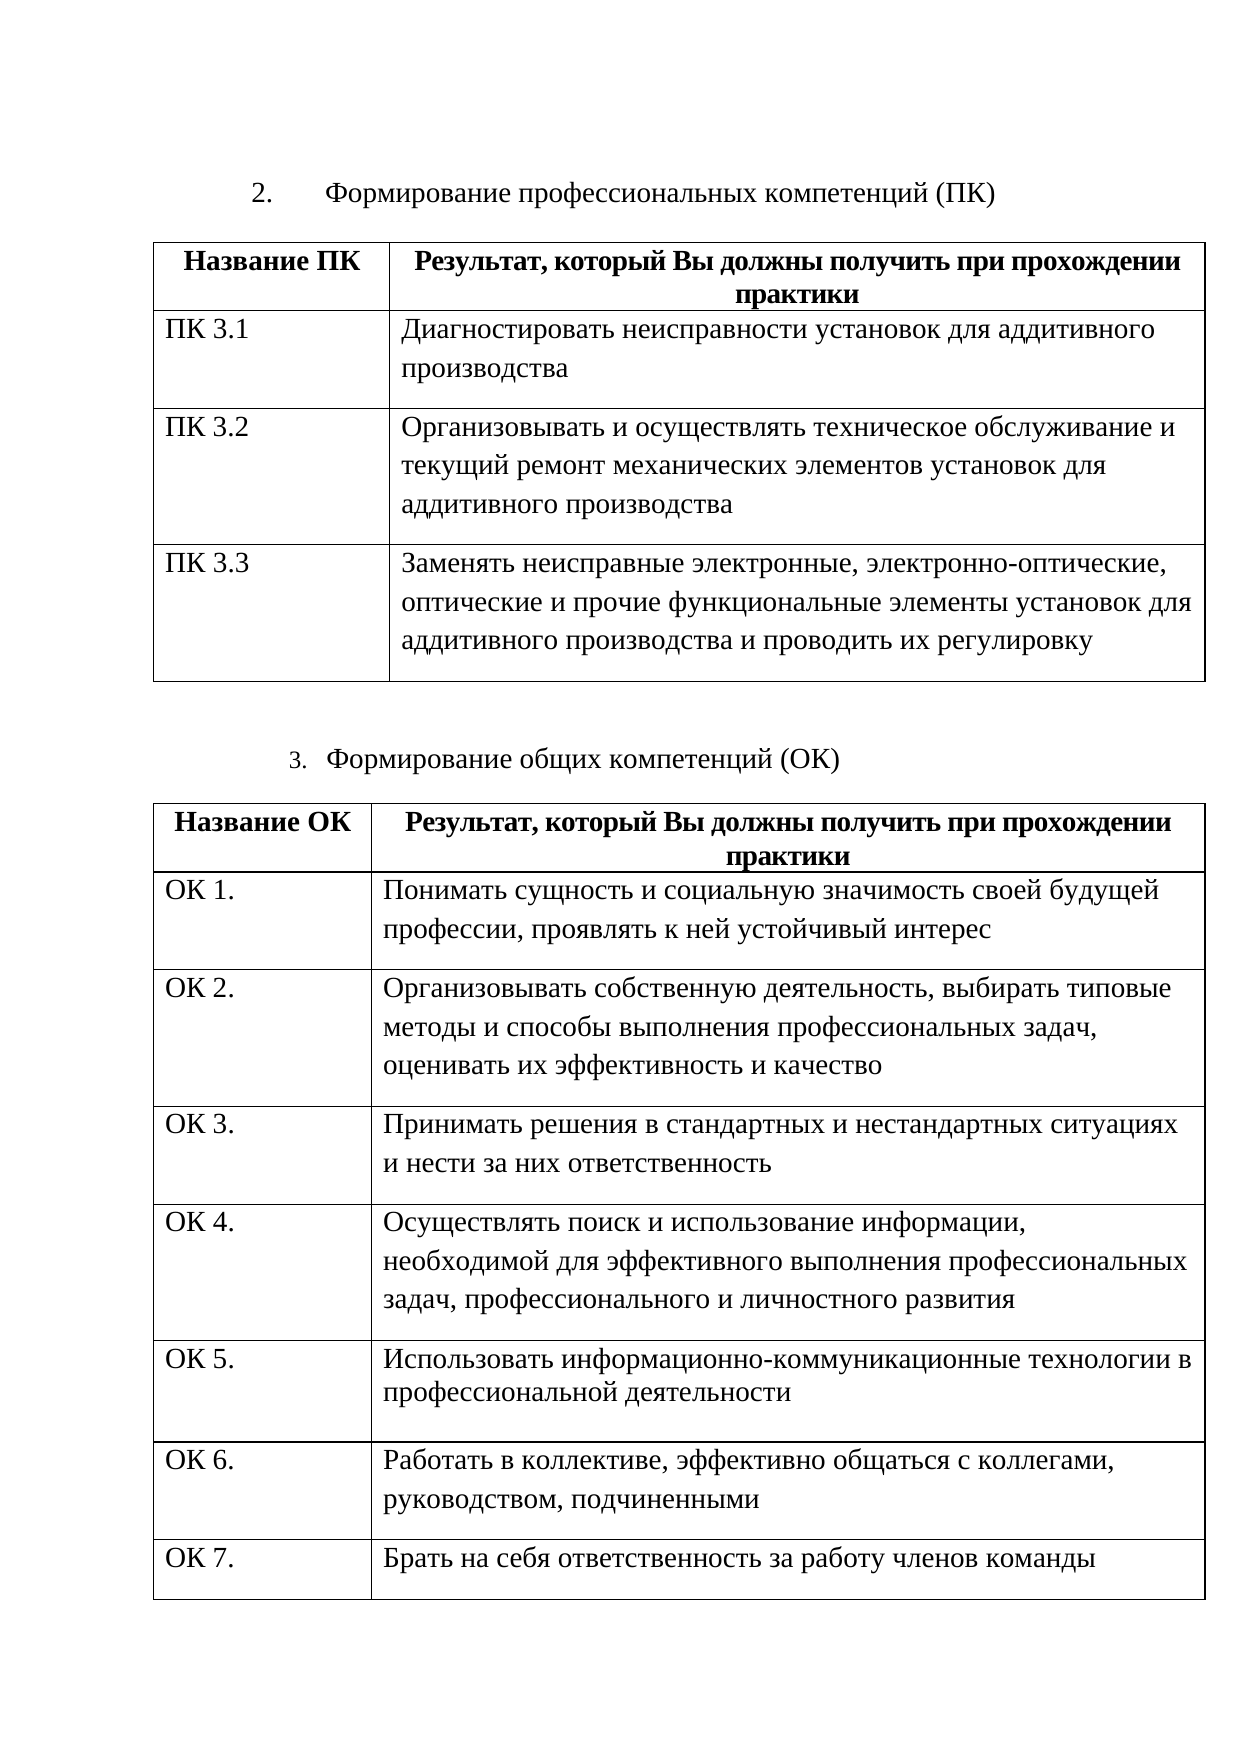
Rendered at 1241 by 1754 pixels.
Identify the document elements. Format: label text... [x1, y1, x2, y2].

table_header Результат, который Вы должны получить при прохождении практики [372, 804, 1204, 871]
table_cell ОК 7. [154, 1540, 371, 1598]
table_cell ПК 3.2 [154, 409, 389, 544]
table_header Название ПК [154, 243, 389, 310]
table_cell Осуществлять поиск и использование информации, необходимой для эффективного выполнения профессиональных задач, профессионального и личностного развития [372, 1205, 1204, 1340]
table_cell ОК 3. [154, 1107, 371, 1203]
table_cell ПК 3.3 [154, 545, 389, 681]
table_header Название ОК [154, 804, 371, 871]
list Формирование общих компетенций (ОК) [288, 741, 1152, 774]
table_cell Заменять неисправные электронные, электронно-оптические, оптические и прочие функциональные элементы установок для аддитивного производства и проводить их регулировку [390, 545, 1204, 681]
table_cell ПК 3.1 [154, 311, 389, 408]
table_cell Понимать сущность и социальную значимость своей будущей профессии, проявлять к ней устойчивый интерес [372, 873, 1204, 969]
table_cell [372, 1540, 1204, 1598]
table_cell ОК 6. [154, 1443, 371, 1539]
list Формирование профессиональных компетенций (ПК) [251, 175, 1152, 208]
table_cell Использовать информационно-коммуникационные технологии в профессиональной деятельности [372, 1341, 1204, 1441]
table_cell Организовывать собственную деятельность, выбирать типовые методы и способы выполнения профессиональных задач, оценивать их эффективность и качество [372, 970, 1204, 1106]
table_cell ОК 2. [154, 970, 371, 1106]
table_cell Работать в коллективе, эффективно общаться с коллегами, руководством, подчиненными [372, 1443, 1204, 1539]
table_cell ОК 1. [154, 873, 371, 969]
table_cell ОК 5. [154, 1341, 371, 1441]
table_cell Организовывать и осуществлять техническое обслуживание и текущий ремонт механических элементов установок для аддитивного производства [390, 409, 1204, 544]
table_header Результат, который Вы должны получить при прохождении практики [390, 243, 1204, 310]
table_cell Принимать решения в стандартных и нестандартных ситуациях и нести за них ответственность [372, 1107, 1204, 1203]
table_cell Диагностировать неисправности установок для аддитивного производства [390, 311, 1204, 408]
table_cell ОК 4. [154, 1205, 371, 1340]
